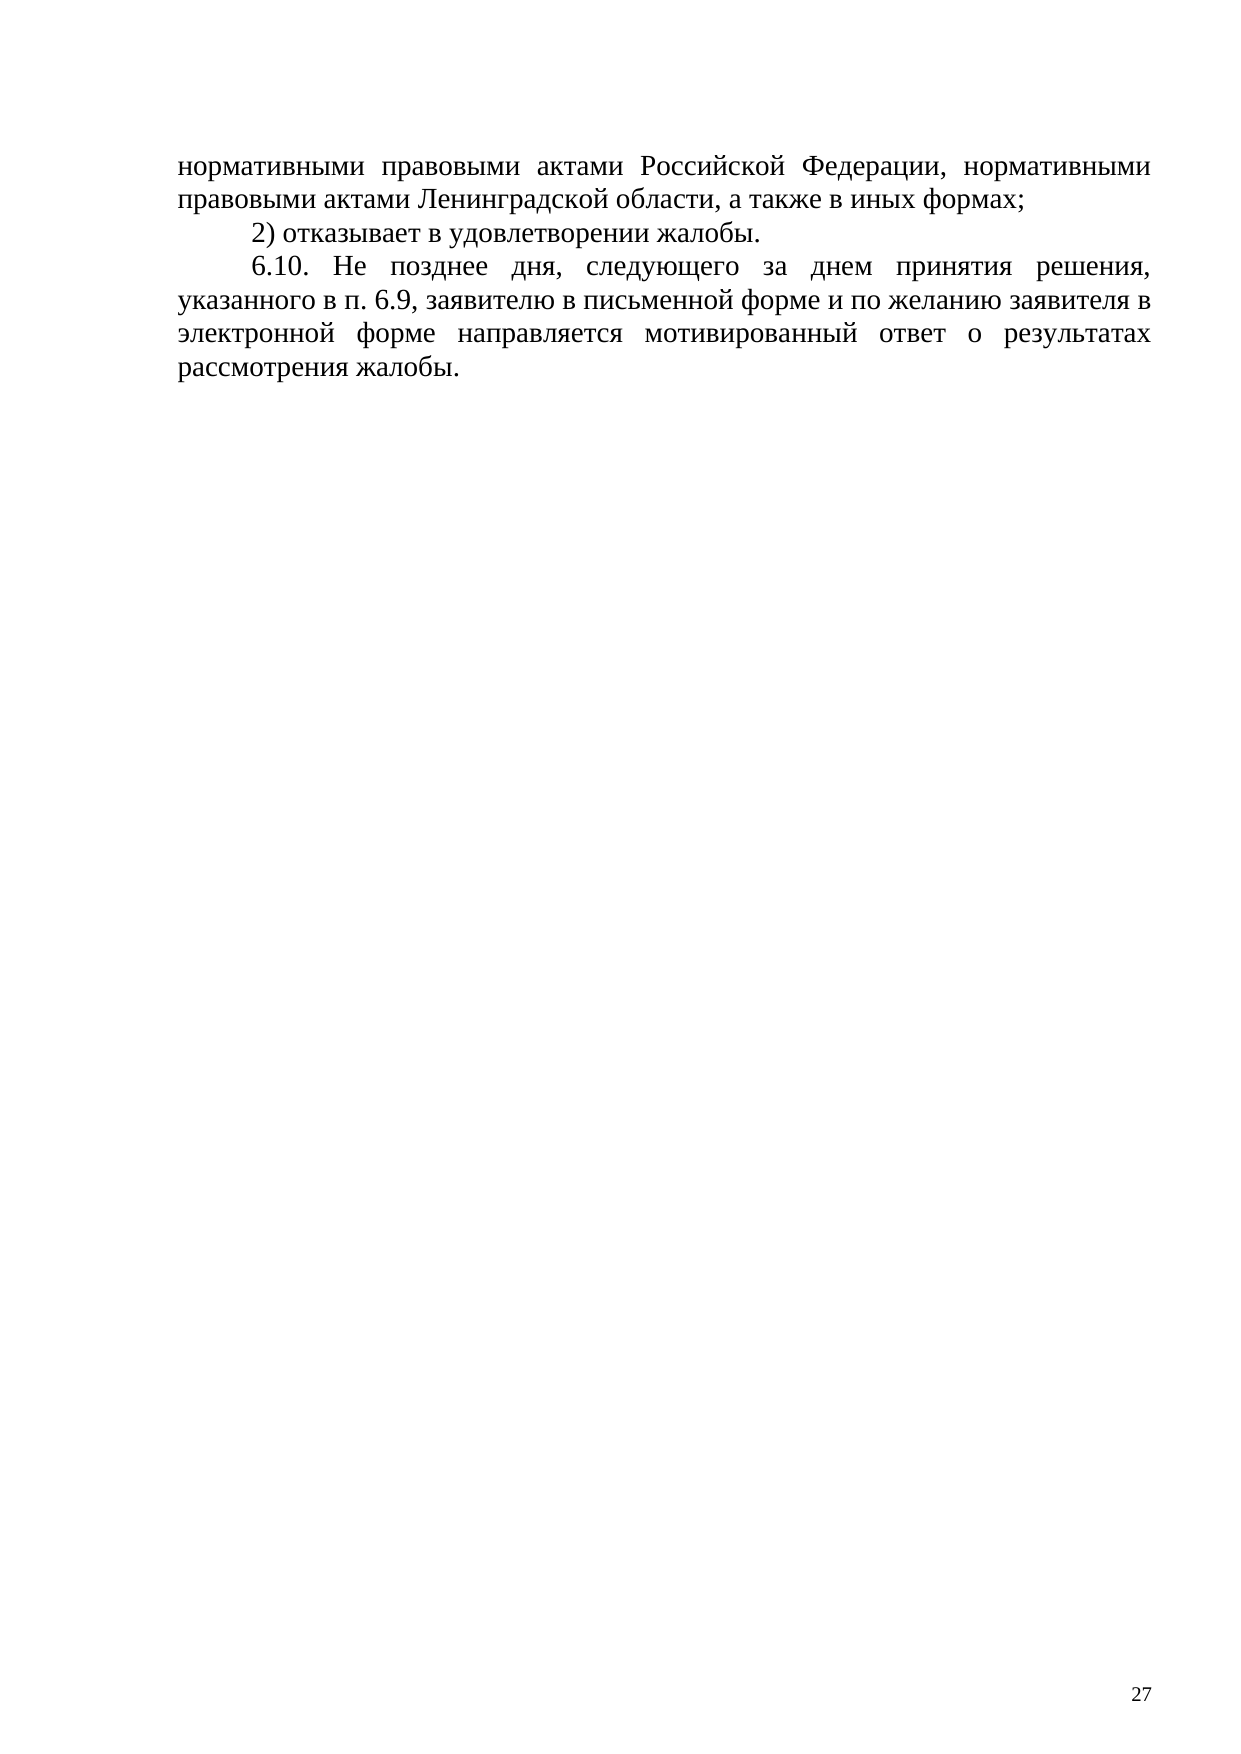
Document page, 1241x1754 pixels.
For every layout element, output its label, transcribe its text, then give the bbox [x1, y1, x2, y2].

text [177, 148, 1152, 215]
text 6.10. Не позднее дня, следующего за днем принятия решения, указанного в п. 6.9, заявителю в письменной форме и по желанию заявителя в электронной форме направляется мотивированный ответ о результатах рассмотрения жалобы. [177, 248, 1152, 382]
text 2) отказывает в удовлетворении жалобы. [177, 215, 1152, 248]
